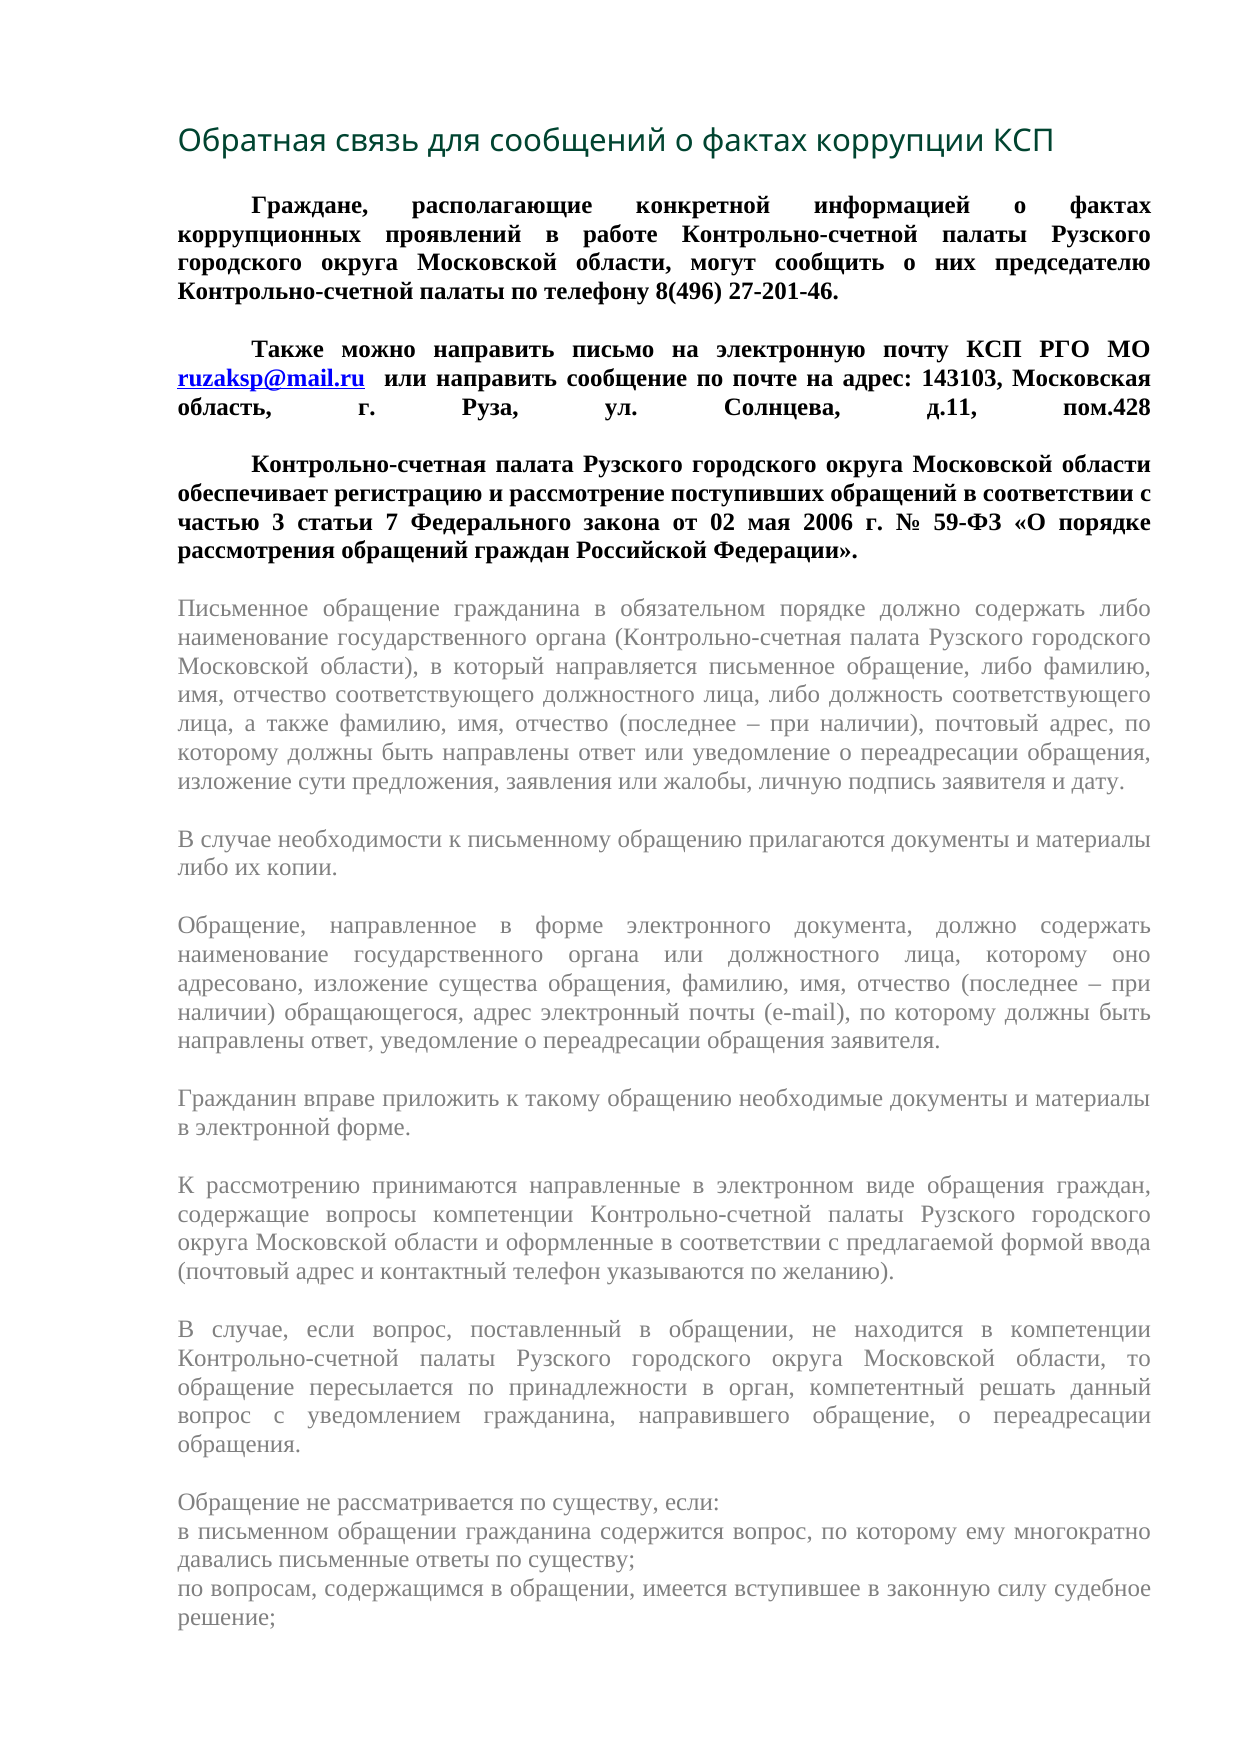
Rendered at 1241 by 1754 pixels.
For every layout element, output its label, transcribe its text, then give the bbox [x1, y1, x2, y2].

text Граждане, располагающие конкретной информацией о фактах коррупционных проявлений в работе Контрольно-счетной палаты Рузского городского округа Московской области, могут сообщить о них председателю Контрольно-счетной палаты по телефону 8(496) 27-201-46. [177, 190, 1152, 305]
text В случае, если вопрос, поставленный в обращении, не находится в компетенции Контрольно-счетной палаты Рузского городского округа Московской области, то обращение пересылается по принадлежности в орган, компетентный решать данный вопрос с уведомлением гражданина, направившего обращение, о переадресации обращения. [177, 1314, 1152, 1458]
text К рассмотрению принимаются направленные в электронном виде обращения граждан, содержащие вопросы компетенции Контрольно-счетной палаты Рузского городского округа Московской области и оформленные в соответствии с предлагаемой формой ввода (почтовый адрес и контактный телефон указываются по желанию). [177, 1170, 1152, 1285]
text Обращение не рассматривается по существу, если: [177, 1487, 1152, 1516]
text Также можно направить письмо на электронную почту КСП РГО МО ruzaksp@mail.ru или направить сообщение по почте на адрес: 143103, Московская область, г. Руза, ул. Солнцева, д.11, пом.428 [177, 334, 1152, 449]
text Обращение, направленное в форме электронного документа, должно содержать наименование государственного органа или должностного лица, которому оно адресовано, изложение существа обращения, фамилию, имя, отчество (последнее – при наличии) обращающегося, адрес электронный почты (e-mail), по которому должны быть направлены ответ, уведомление о переадресации обращения заявителя. [177, 910, 1152, 1054]
text в письменном обращении гражданина содержится вопрос, по которому ему многократно давались письменные ответы по существу; [177, 1516, 1152, 1573]
text Письменное обращение гражданина в обязательном порядке должно содержать либо наименование государственного органа (Контрольно-счетная палата Рузского городского Московской области), в который направляется письменное обращение, либо фамилию, имя, отчество соответствующего должностного лица, либо должность соответствующего лица, а также фамилию, имя, отчество (последнее – при наличии), почтовый адрес, по которому должны быть направлены ответ или уведомление о переадресации обращения, изложение сути предложения, заявления или жалобы, личную подпись заявителя и дату. [177, 593, 1152, 794]
text В случае необходимости к письменному обращению прилагаются документы и материалы либо их копии. [177, 824, 1152, 881]
text Гражданин вправе приложить к такому обращению необходимые документы и материалы в электронной форме. [177, 1083, 1152, 1141]
text по вопросам, содержащимся в обращении, имеется вступившее в законную силу судебное решение; [177, 1573, 1152, 1631]
text Контрольно-счетная палата Рузского городского округа Московской области обеспечивает регистрацию и рассмотрение поступивших обращений в соответствии с частью 3 статьи 7 Федерального закона от 02 мая 2006 г. № 59-ФЗ «О порядке рассмотрения обращений граждан Российской Федерации». [177, 449, 1152, 564]
text Обратная связь для сообщений о фактах коррупции КСП [177, 118, 1152, 161]
